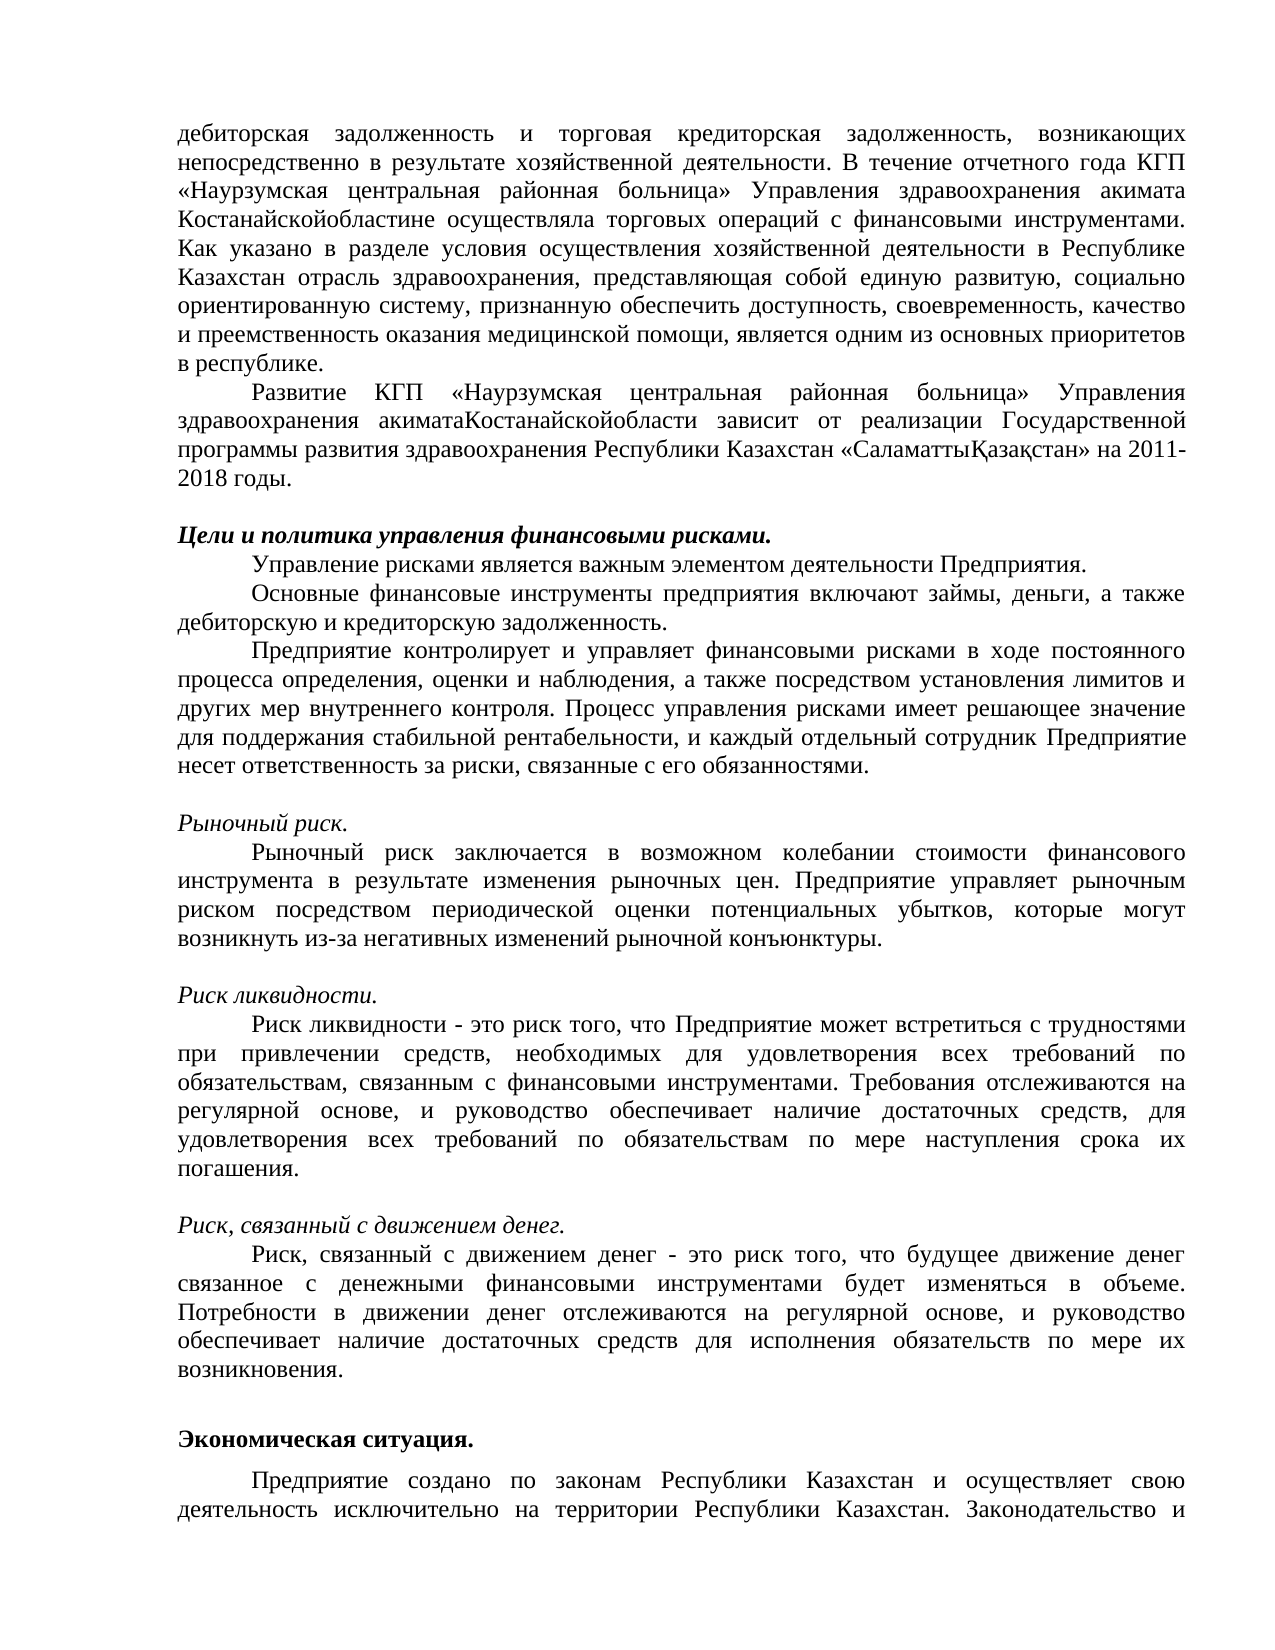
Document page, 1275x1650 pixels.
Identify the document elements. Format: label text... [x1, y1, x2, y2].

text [177, 118, 1186, 377]
text Основные финансовые инструменты предприятия включают займы, деньги, а также дебиторскую и кредиторскую задолженность. [177, 578, 1186, 636]
text Экономическая ситуация. [177, 1424, 1186, 1453]
text Риск ликвидности - это риск того, что Предприятие может встретиться с трудностями при привлечении средств, необходимых для удовлетворения всех требований по обязательствам, связанным с финансовыми инструментами. Требования отслеживаются на регулярной основе, и руководство обеспечивает наличие достаточных средств, для удовлетворения всех требований по обязательствам по мере наступления срока их погашения. [177, 1009, 1186, 1182]
text Рыночный риск заключается в возможном колебании стоимости финансового инструмента в результате изменения рыночных цен. Предприятие управляет рыночным риском посредством периодической оценки потенциальных убытков, которые могут возникнуть из-за негативных изменений рыночной конъюнктуры. [177, 837, 1186, 952]
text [177, 1466, 1186, 1523]
text Развитие КГП «Наурзумская центральная районная больница» Управления здравоохранения акиматаКостанайскойобласти зависит от реализации Государственной программы развития здравоохранения Республики Казахстан «СаламаттыҚазақстан» на 2011-2018 годы. [177, 377, 1186, 492]
text Риск, связанный с движением денег - это риск того, что будущее движение денег связанное с денежными финансовыми инструментами будет изменяться в объеме. Потребности в движении денег отслеживаются на регулярной основе, и руководство обеспечивает наличие достаточных средств для исполнения обязательств по мере их возникновения. [177, 1239, 1186, 1383]
text Риск, связанный с движением денег. [177, 1211, 1186, 1239]
text Цели и политика управления финансовыми рисками. [177, 521, 1186, 549]
text Предприятие контролирует и управляет финансовыми рисками в ходе постоянного процесса определения, оценки и наблюдения, а также посредством установления лимитов и других мер внутреннего контроля. Процесс управления рисками имеет решающее значение для поддержания стабильной рентабельности, и каждый отдельный сотрудник Предприятие несет ответственность за риски, связанные с его обязанностями. [177, 636, 1186, 779]
text Риск ликвидности. [177, 981, 1186, 1009]
text Рыночный риск. [177, 808, 1186, 837]
text Управление рисками является важным элементом деятельности Предприятия. [177, 549, 1186, 578]
